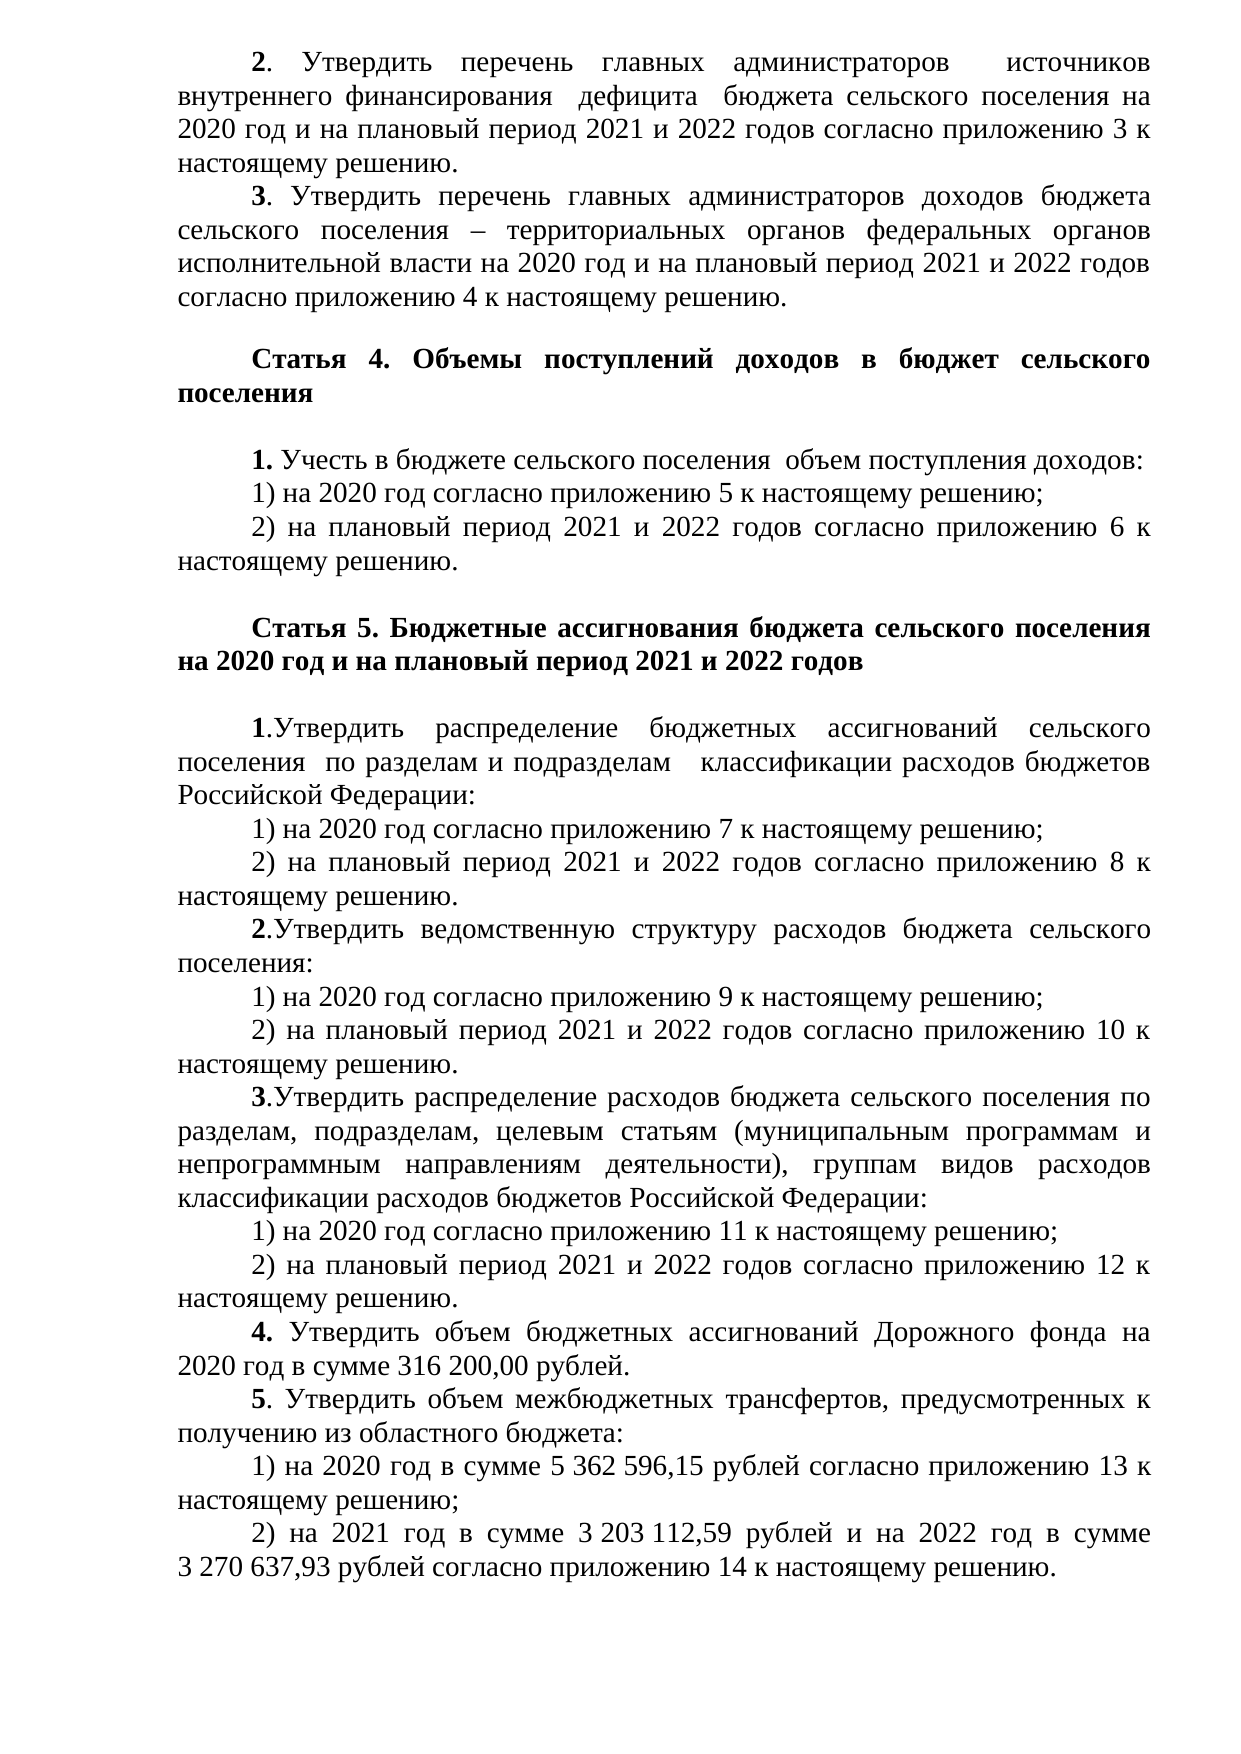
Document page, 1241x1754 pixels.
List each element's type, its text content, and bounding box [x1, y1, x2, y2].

text 1.Утвердить распределение бюджетных ассигнований сельского поселения по разделам и подразделам классификации расходов бюджетов Российской Федерации: [177, 710, 1152, 811]
text 1) на 2020 год согласно приложению 5 к настоящему решению; [177, 476, 1152, 509]
subtitle Статья 4. Объемы поступлений доходов в бюджет сельского поселения [177, 341, 1152, 408]
text Статья 5. Бюджетные ассигнования бюджета сельского поселения на 2020 год и на плановый период 2021 и 2022 годов [177, 610, 1152, 677]
text 1) на 2020 год согласно приложению 7 к настоящему решению; [177, 811, 1152, 844]
text 3. Утвердить перечень главных администраторов доходов бюджета сельского поселения – территориальных органов федеральных органов исполнительной власти на 2020 год и на плановый период 2021 и 2022 годов согласно приложению 4 к настоящему решению. [177, 178, 1152, 313]
text 2.Утвердить ведомственную структуру расходов бюджета сельского поселения: [177, 912, 1152, 979]
text 1) на 2020 год согласно приложению 11 к настоящему решению; [177, 1213, 1152, 1247]
text 5. Утвердить объем межбюджетных трансфертов, предусмотренных к получению из областного бюджета: [177, 1381, 1152, 1448]
text 4. Утвердить объем бюджетных ассигнований Дорожного фонда на 2020 год в сумме 316 200,00 рублей. [177, 1314, 1152, 1381]
text 1) на 2020 год согласно приложению 9 к настоящему решению; [177, 979, 1152, 1012]
text 1. Учесть в бюджете сельского поселения объем поступления доходов: [177, 442, 1152, 476]
text 2) на плановый период 2021 и 2022 годов согласно приложению 10 к настоящему решению. [177, 1012, 1152, 1079]
text 1) на 2020 год в сумме 5 362 596,15 рублей согласно приложению 13 к настоящему решению; [177, 1448, 1152, 1515]
text 2. Утвердить перечень главных администраторов источников внутреннего финансирования дефицита бюджета сельского поселения на 2020 год и на плановый период 2021 и 2022 годов согласно приложению 3 к настоящему решению. [177, 44, 1152, 178]
text 3.Утвердить распределение расходов бюджета сельского поселения по разделам, подразделам, целевым статьям (муниципальным программам и непрограммным направлениям деятельности), группам видов расходов классификации расходов бюджетов Российской Федерации: [177, 1079, 1152, 1213]
text 2) на 2021 год в сумме 3 203 112,59 рублей и на 2022 год в сумме 3 270 637,93 рублей согласно приложению 14 к настоящему решению. [177, 1515, 1152, 1582]
text 2) на плановый период 2021 и 2022 годов согласно приложению 8 к настоящему решению. [177, 844, 1152, 912]
text 2) на плановый период 2021 и 2022 годов согласно приложению 6 к настоящему решению. [177, 509, 1152, 576]
text 2) на плановый период 2021 и 2022 годов согласно приложению 12 к настоящему решению. [177, 1247, 1152, 1314]
